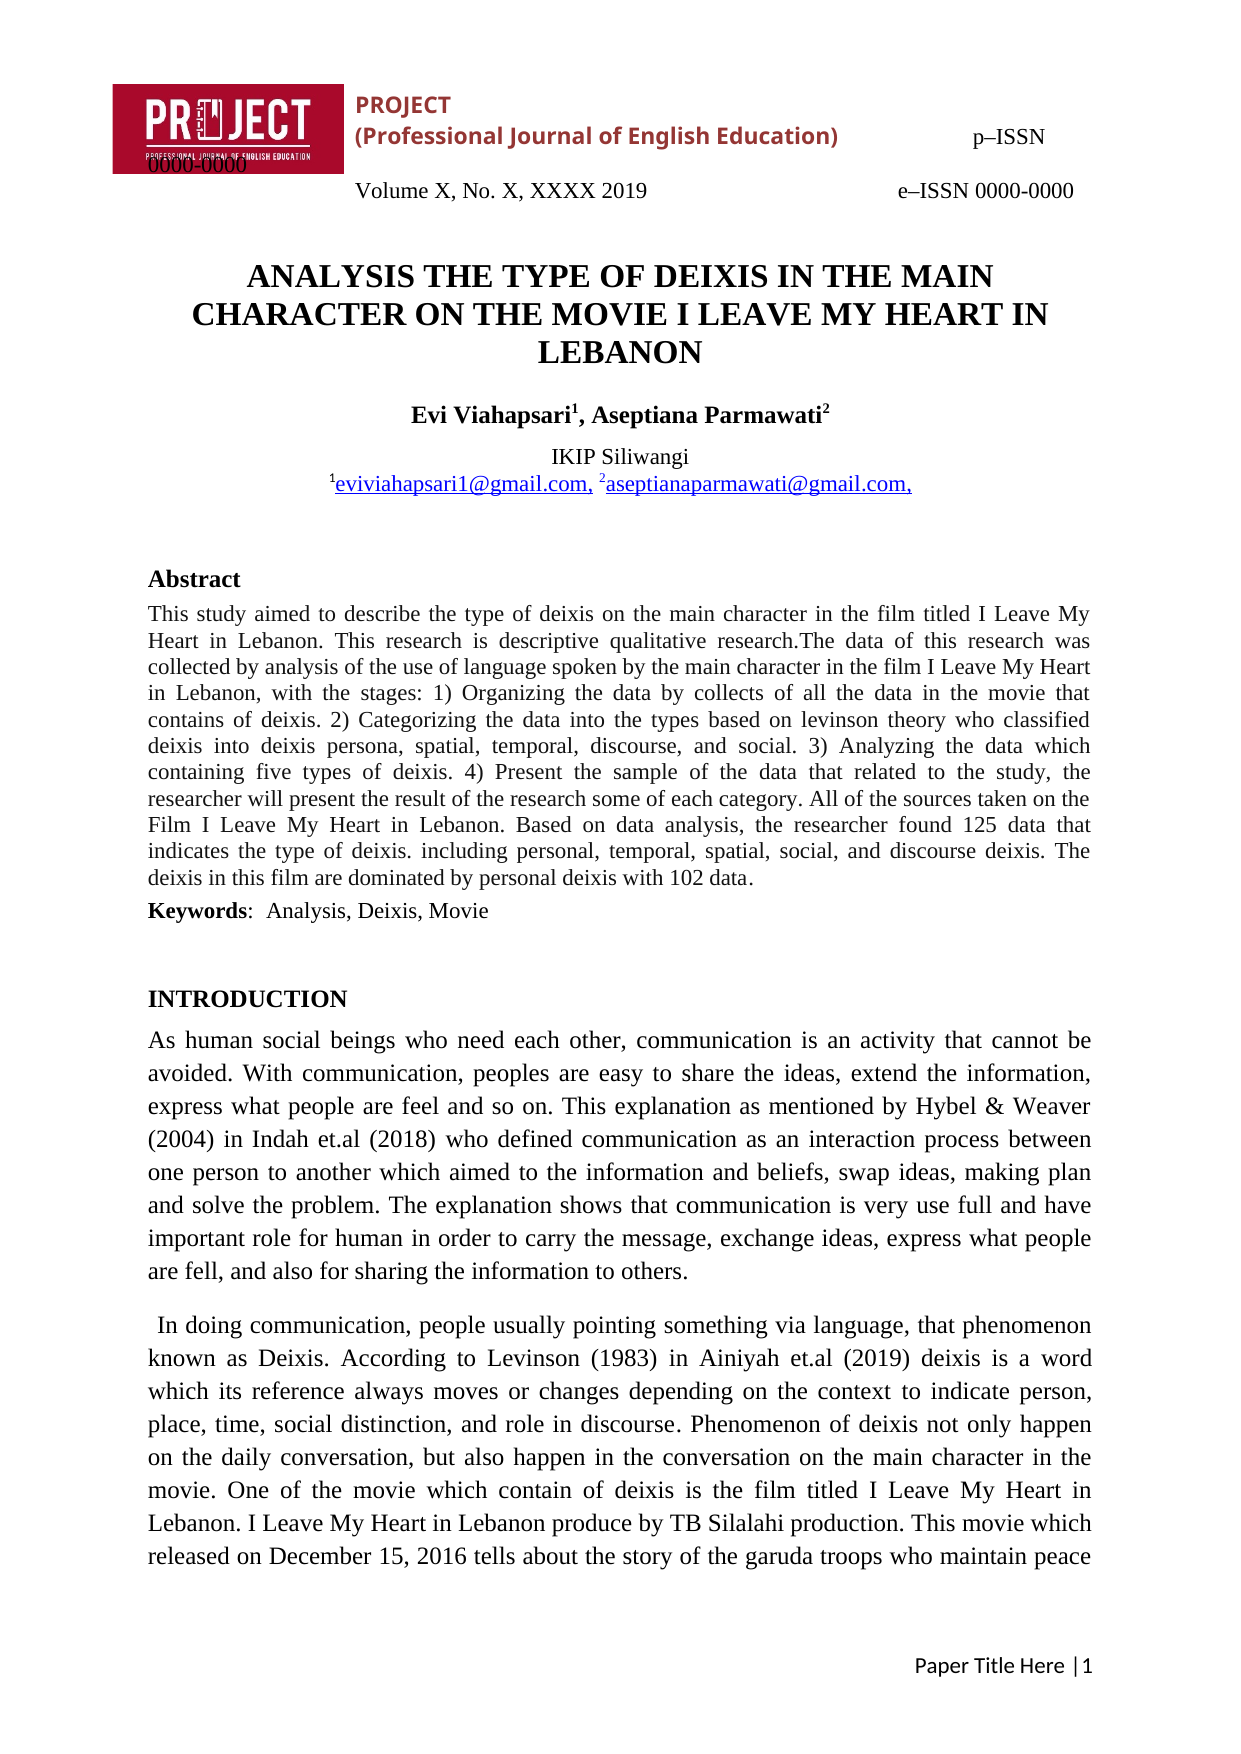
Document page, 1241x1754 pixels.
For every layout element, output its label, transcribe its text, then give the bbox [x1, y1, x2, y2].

text INTRODUCTION [148, 984, 1092, 1013]
text Keywords: Analysis, Deixis, Movie [148, 897, 1092, 924]
text 1eviviahapsari1@gmail.com, 2aseptianaparmawati@gmail.com, [148, 469, 1092, 497]
text Evi Viahapsari1, Aseptiana Parmawati2 [148, 400, 1092, 428]
text IKIP Siliwangi [148, 443, 1092, 469]
picture [112, 84, 344, 174]
text As human social beings who need each other, communication is an activity that cannot be avoided. With communication, peoples are easy to share the ideas, extend the information, express what people are feel and so on. This explanation as mentioned by Hybel & Weaver (2004) in Indah et.al (2018) who defined communication as an interaction process between one person to another which aimed to the information and beliefs, swap ideas, making plan and solve the problem. The explanation shows that communication is very use full and have important role for human in order to carry the message, exchange ideas, express what people are fell, and also for sharing the information to others. [148, 1025, 1092, 1284]
text ANALYSIS THE TYPE OF DEIXIS IN THE MAIN CHARACTER ON THE MOVIE I LEAVE MY HEART IN LEBANON [148, 256, 1092, 371]
text Abstract [148, 564, 1092, 593]
text This study aimed to describe the type of deixis on the main character in the film titled I Leave My Heart in Lebanon. This research is descriptive qualitative research.The data of this research was collected by analysis of the use of language spoken by the main character in the film I Leave My Heart in Lebanon, with the stages: 1) Organizing the data by collects of all the data in the movie that contains of deixis. 2) Categorizing the data into the types based on levinson theory who classified deixis into deixis persona, spatial, temporal, discourse, and social. 3) Analyzing the data which containing five types of deixis. 4) Present the sample of the data that related to the study, the researcher will present the result of the research some of each category. All of the sources taken on the Film I Leave My Heart in Lebanon. Based on data analysis, the researcher found 125 data that indicates the type of deixis. including personal, temporal, spatial, social, and discourse deixis. The deixis in this film are dominated by personal deixis with 102 data. [148, 600, 1092, 890]
